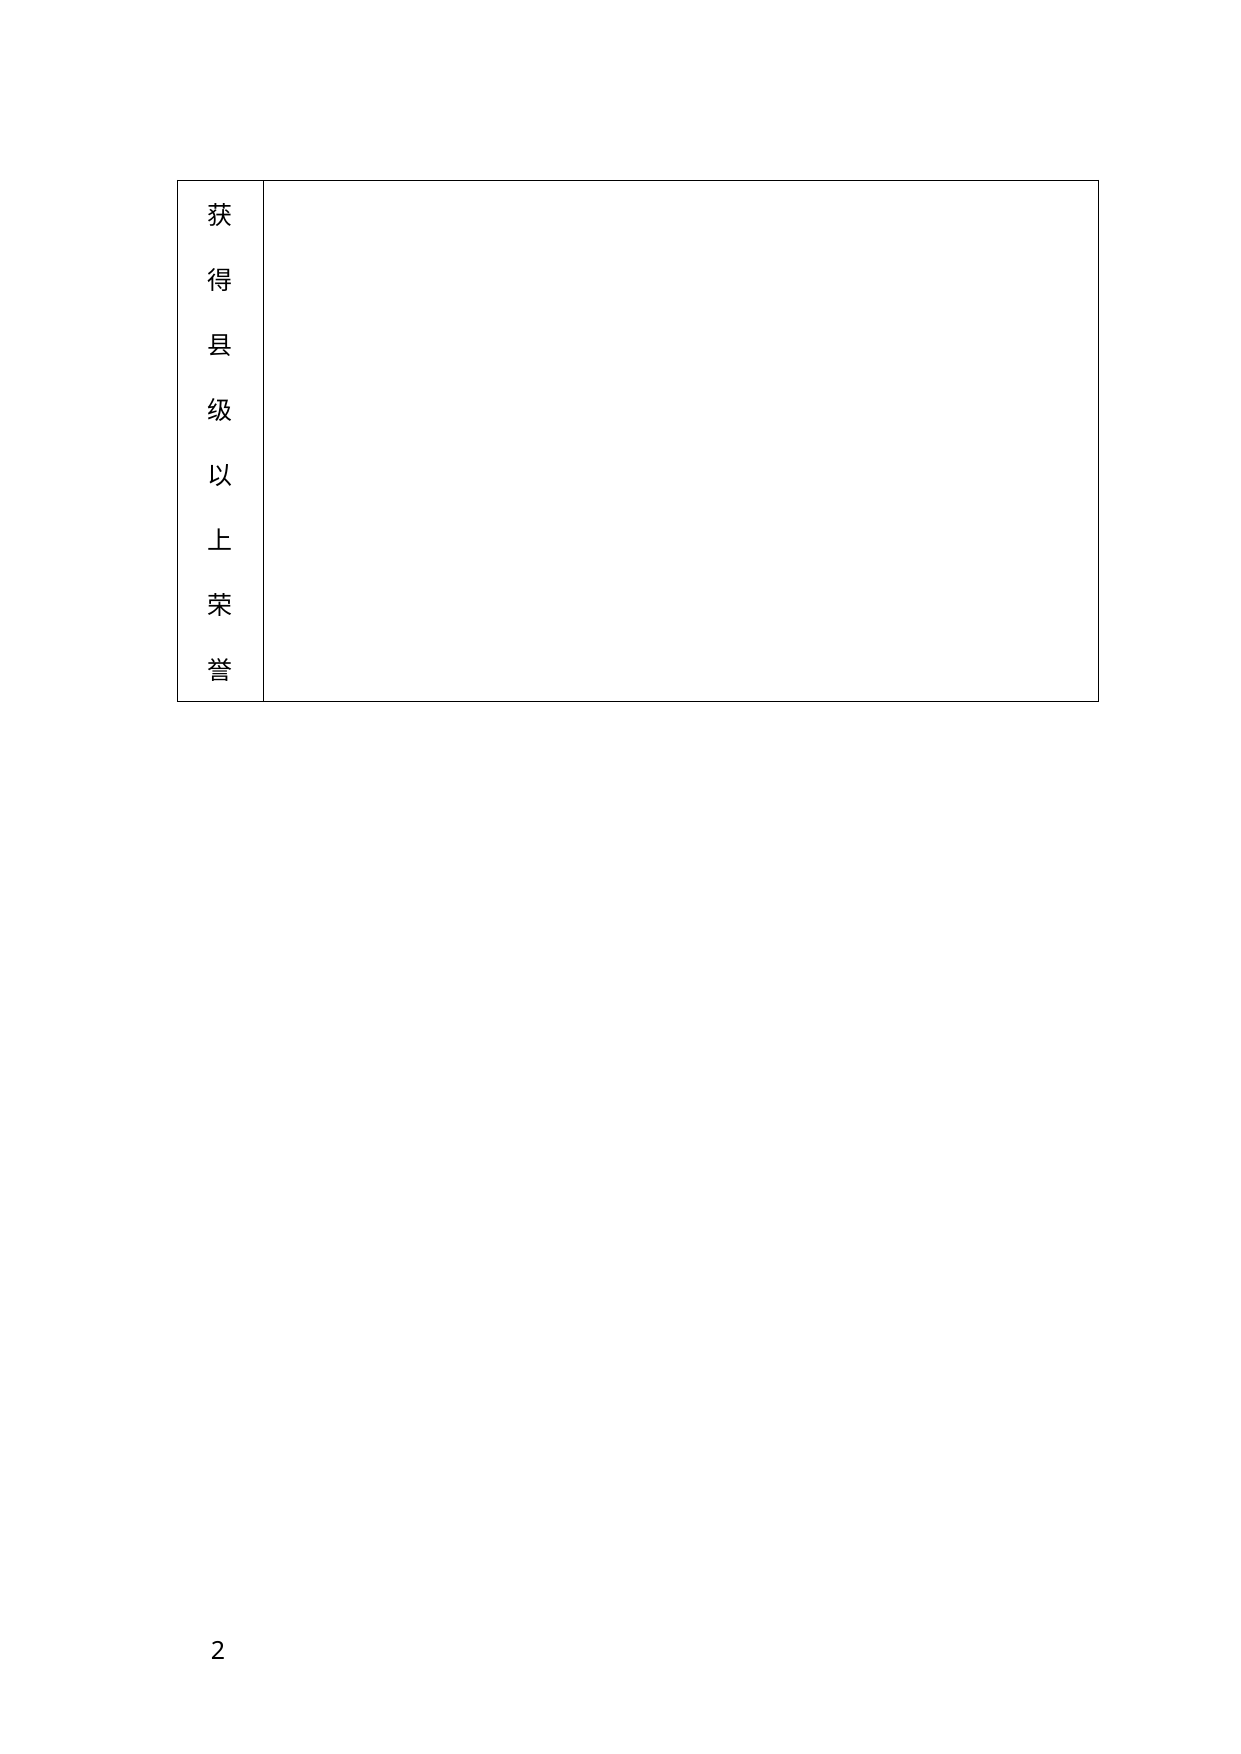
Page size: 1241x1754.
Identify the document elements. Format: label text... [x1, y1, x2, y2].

table_cell [264, 181, 1098, 701]
table_cell 获 得 县 级 以 上 荣 誉 [178, 181, 263, 701]
